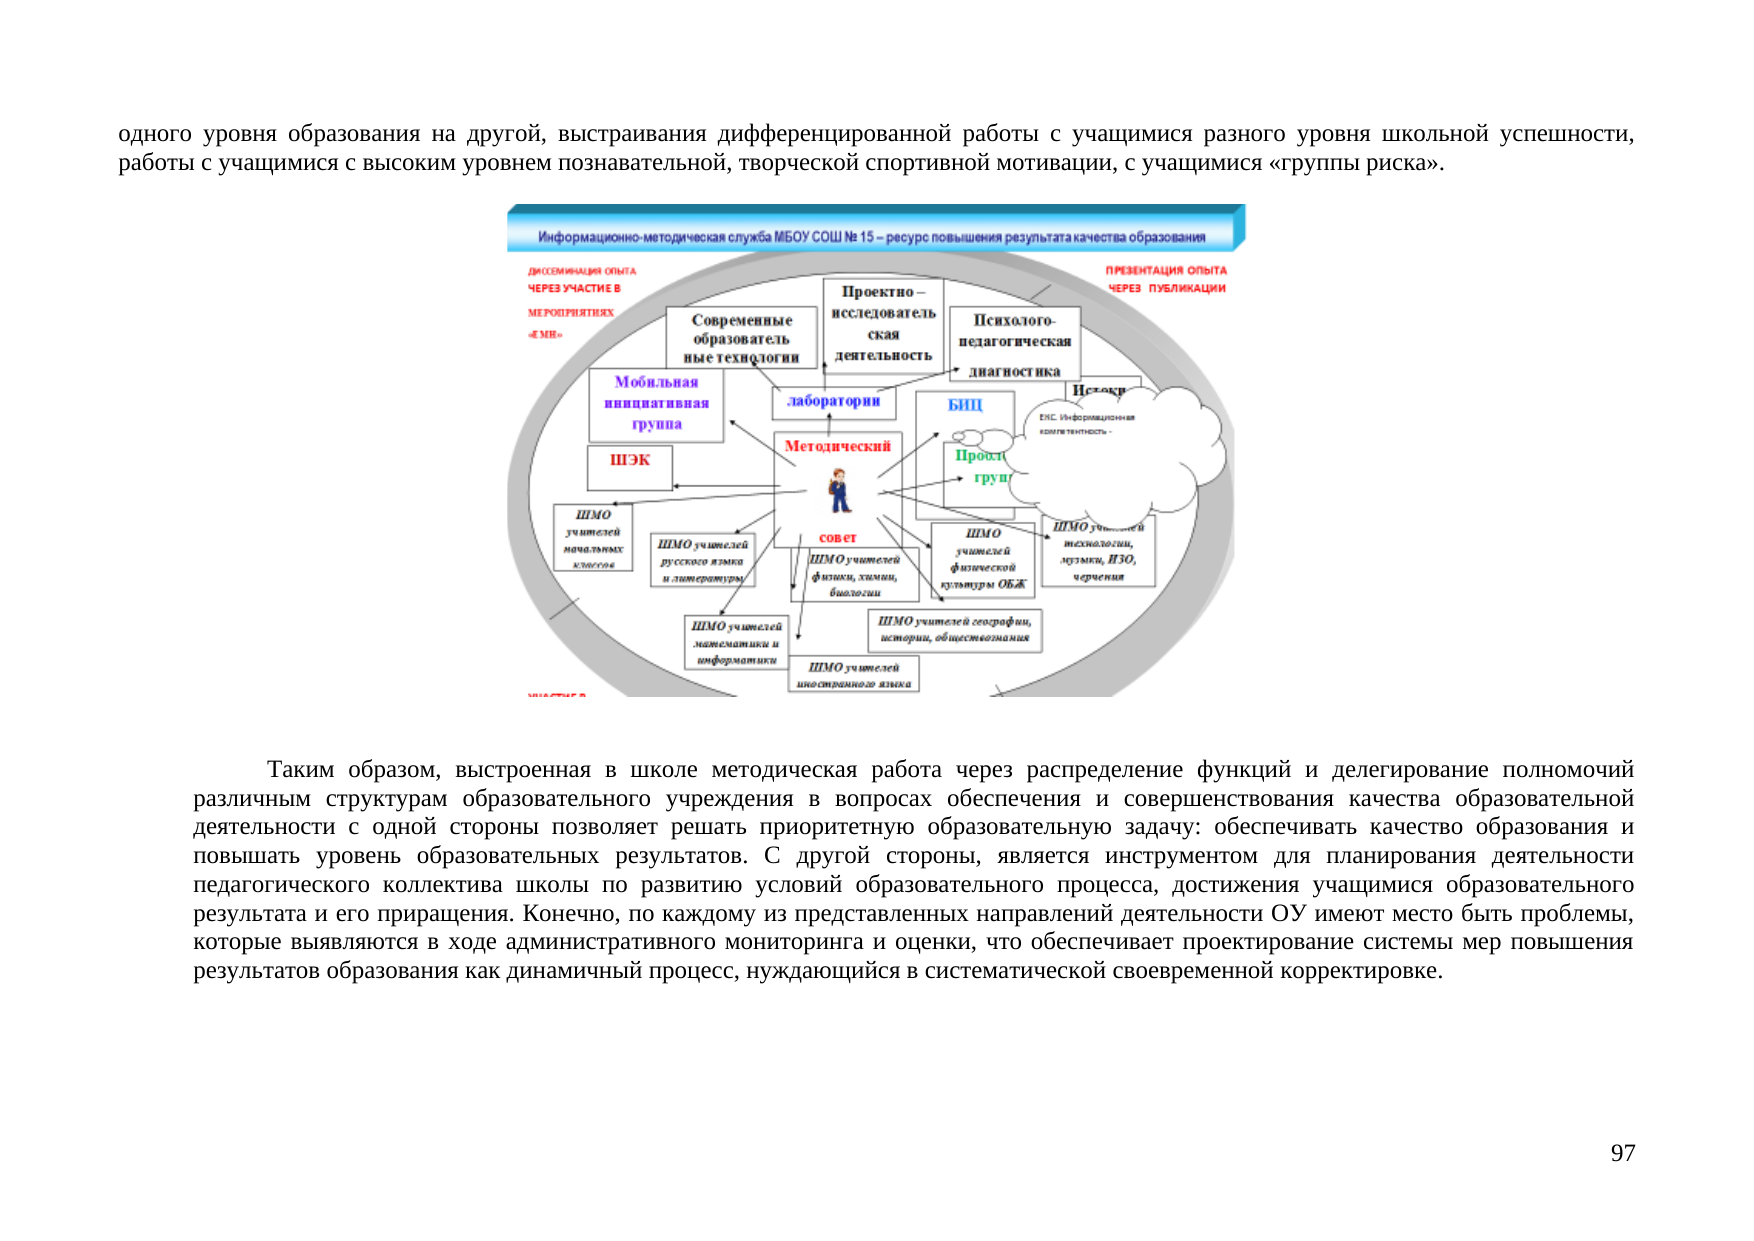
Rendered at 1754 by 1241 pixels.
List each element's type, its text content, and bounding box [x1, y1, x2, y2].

picture [507, 204, 1247, 697]
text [118, 118, 1636, 176]
title Таким образом, выстроенная в школе методическая работа через распределение функций и делегирование полномочий различным структурам образовательного учреждения в вопросах обеспечения и совершенствования качества образовательной деятельности с одной стороны позволяет решать приоритетную образовательную задачу: обеспечивать качество образования и повышать уровень образовательных результатов. С другой стороны, является инструментом для планирования деятельности педагогического коллектива школы по развитию условий образовательного процесса, достижения учащимися образовательного результата и его приращения. Конечно, по каждому из представленных направлений деятельности ОУ имеют место быть проблемы, которые выявляются в ходе административного мониторинга и оценки, что обеспечивает проектирование системы мер повышения результатов образования как динамичный процесс, нуждающийся в систематической своевременной корректировке. [193, 754, 1636, 984]
